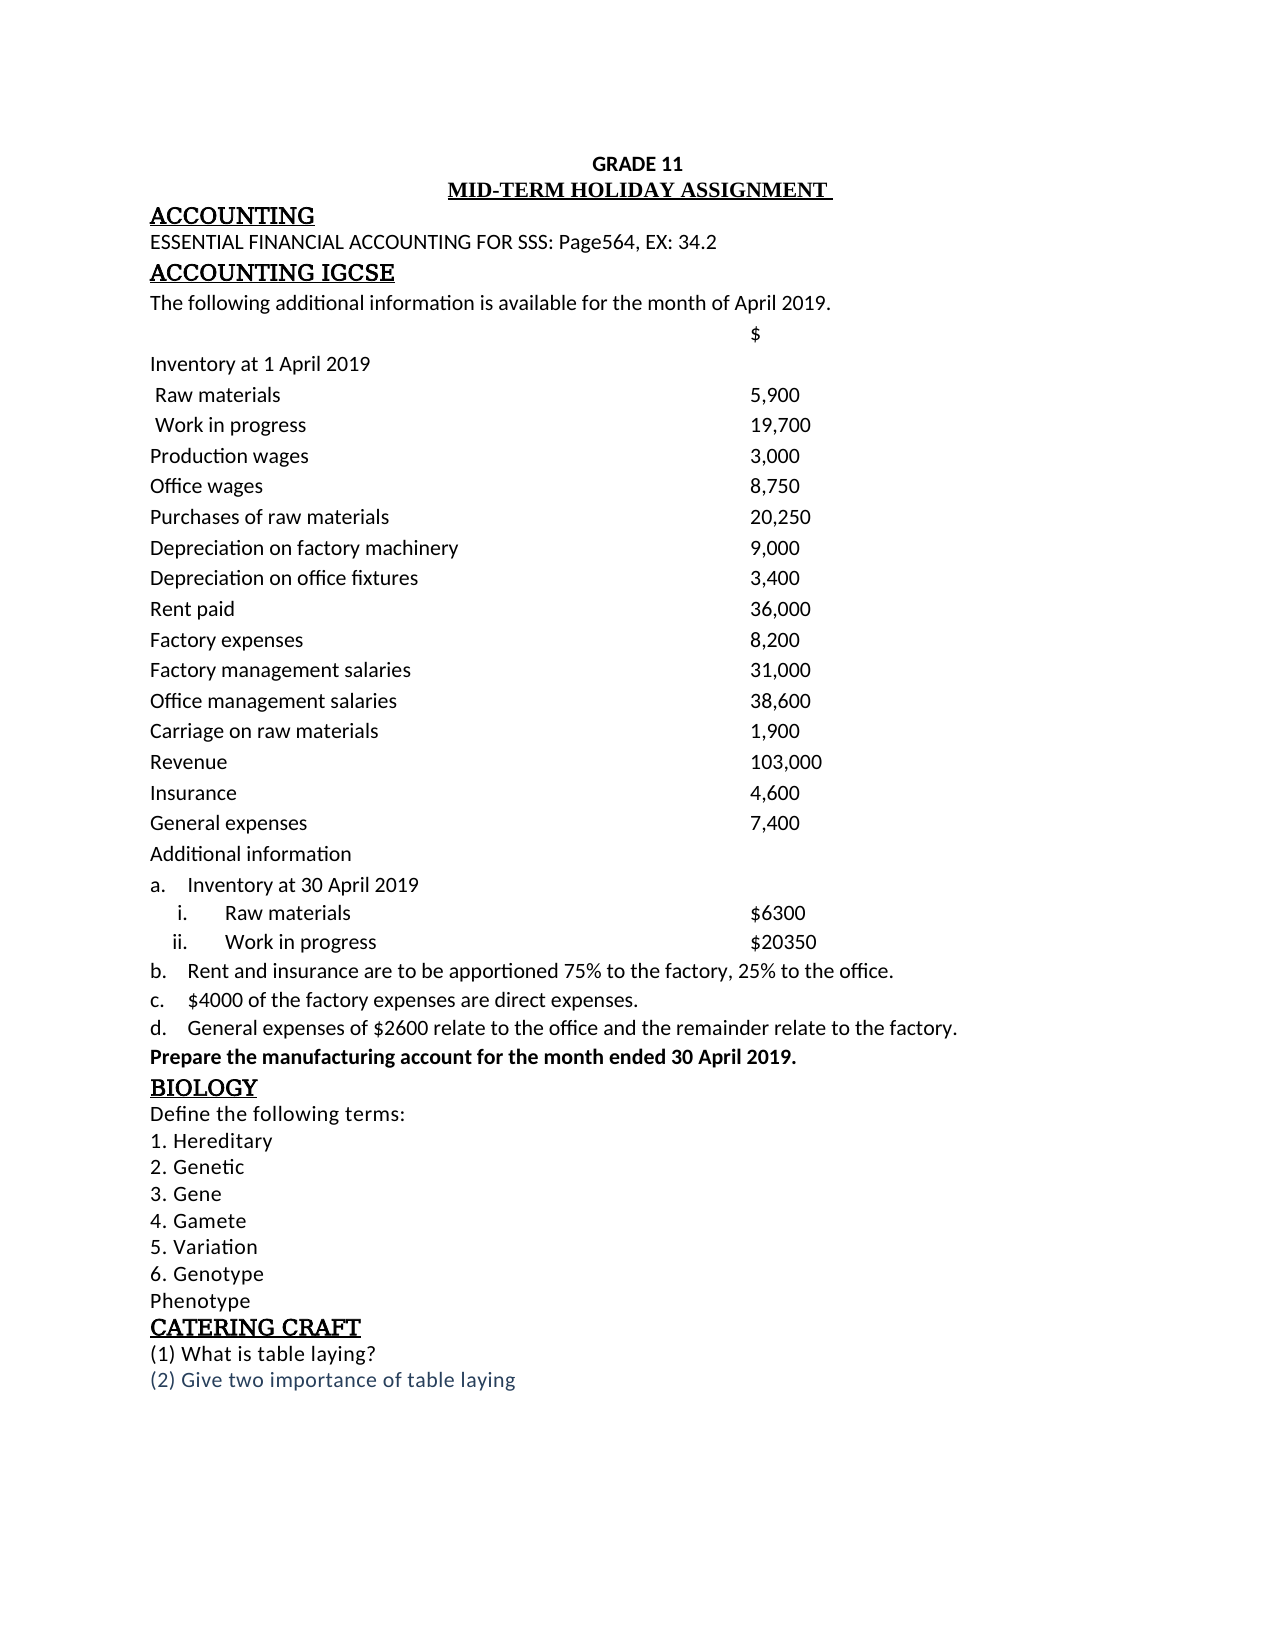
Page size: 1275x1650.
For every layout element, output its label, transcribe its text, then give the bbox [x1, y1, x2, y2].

text Prepare the manufacturing account for the month ended 30 April 2019. [150, 1043, 1125, 1070]
text Carriage on raw materials 1,900 [150, 718, 1125, 744]
text Additional information [150, 840, 1125, 867]
text GRADE 11 [150, 150, 1125, 177]
text 4. Gamete [150, 1207, 1125, 1233]
text The following additional information is available for the month of April 2019. [150, 289, 1125, 316]
text MID-TERM HOLIDAY ASSIGNMENT [150, 177, 1125, 202]
text Phenotype [150, 1287, 1125, 1313]
text BIOLOGY [150, 1074, 1125, 1100]
text Office wages 8,750 [150, 473, 1125, 499]
text 1. Hereditary [150, 1127, 1125, 1153]
text Work in progress 19,700 [150, 411, 1125, 438]
text Rent paid 36,000 [150, 595, 1125, 622]
text 2. Genetic [150, 1153, 1125, 1180]
text Production wages 3,000 [150, 442, 1125, 469]
text 5. Variation [150, 1233, 1125, 1260]
text Raw materials 5,900 [150, 381, 1125, 407]
text ESSENTIAL FINANCIAL ACCOUNTING FOR SSS: Page564, EX: 34.2 [150, 228, 1125, 255]
text Inventory at 1 April 2019 [150, 350, 1125, 377]
text General expenses 7,400 [150, 809, 1125, 836]
text Purchases of raw materials 20,250 [150, 503, 1125, 530]
text Office management salaries 38,600 [150, 687, 1125, 714]
text Factory management salaries 31,000 [150, 656, 1125, 683]
list $4000 of the factory expenses are direct expenses. [150, 986, 1125, 1012]
text Define the following terms: [150, 1100, 1125, 1127]
text 3. Gene [150, 1180, 1125, 1207]
text Depreciation on factory machinery 9,000 [150, 534, 1125, 561]
text CATERING CRAFT [150, 1313, 1125, 1340]
text Factory expenses 8,200 [150, 626, 1125, 652]
text 6. Genotype [150, 1260, 1125, 1287]
list Raw materials $6300 [187, 899, 1125, 926]
text ACCOUNTING [150, 202, 1125, 228]
text Revenue 103,000 [150, 748, 1125, 775]
text (1) What is table laying? [150, 1340, 1125, 1366]
list Work in progress $20350 [187, 928, 1125, 955]
text ACCOUNTING IGCSE [150, 259, 1125, 285]
text Insurance 4,600 [150, 779, 1125, 806]
list Rent and insurance are to be apportioned 75% to the factory, 25% to the office. [150, 957, 1125, 984]
list General expenses of $2600 relate to the office and the remainder relate to the factory. [150, 1014, 1125, 1041]
text $ [150, 319, 1125, 346]
text Depreciation on office fixtures 3,400 [150, 564, 1125, 591]
text (2) Give two importance of table laying [150, 1366, 1125, 1393]
list Inventory at 30 April 2019 [150, 871, 1125, 897]
